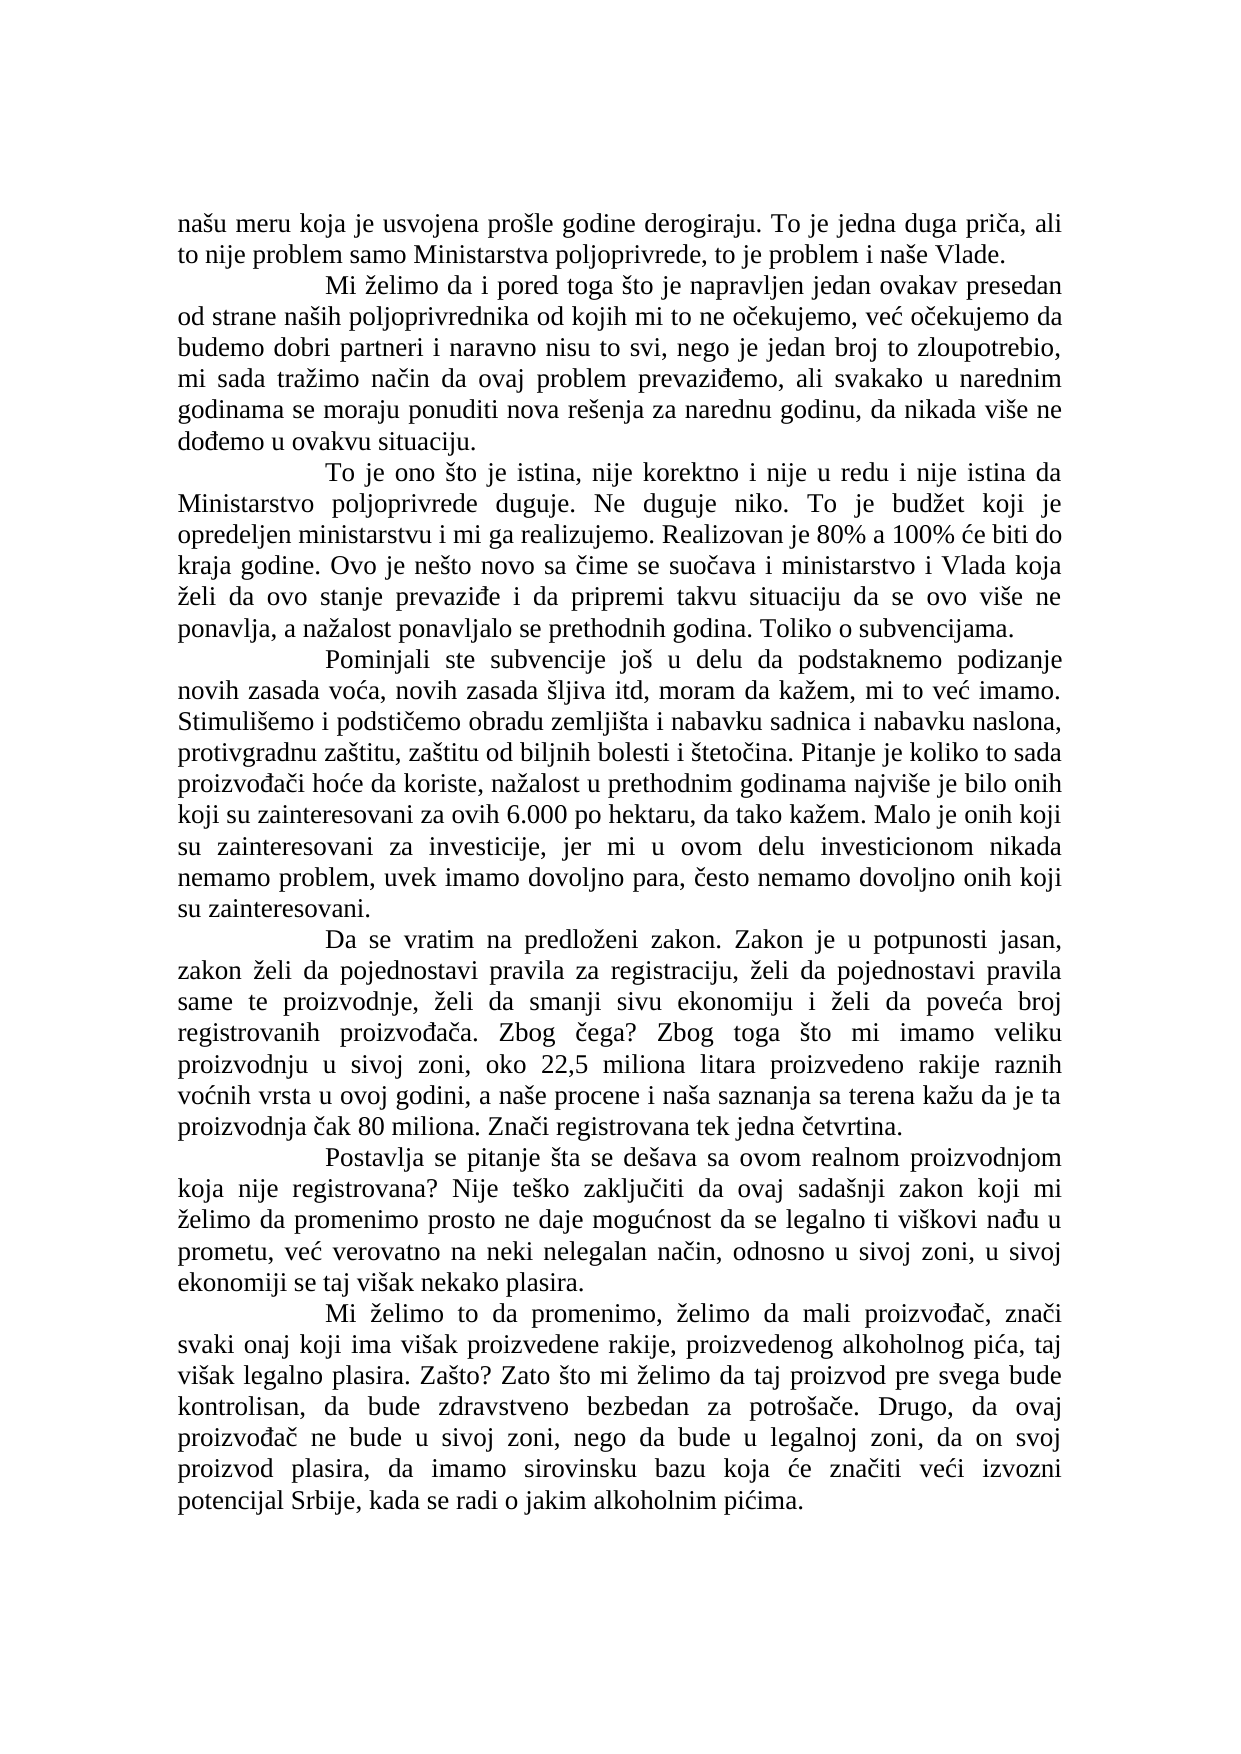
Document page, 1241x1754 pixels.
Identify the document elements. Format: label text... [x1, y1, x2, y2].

text Pominjali ste subvencije još u delu da podstaknemo podizanje novih zasada voća, novih zasada šljiva itd, moram da kažem, mi to već imamo. Stimulišemo i podstičemo obradu zemljišta i nabavku sadnica i nabavku naslona, protivgradnu zaštitu, zaštitu od biljnih bolesti i štetočina. Pitanje je koliko to sada proizvođači hoće da koriste, nažalost u prethodnim godinama najviše je bilo onih koji su zainteresovani za ovih 6.000 po hektaru, da tako kažem. Malo je onih koji su zainteresovani za investicije, jer mi u ovom delu investicionom nikada nemamo problem, uvek imamo dovoljno para, često nemamo dovoljno onih koji su zainteresovani. [177, 643, 1063, 923]
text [177, 207, 1063, 269]
text Postavlja se pitanje šta se dešava sa ovom realnom proizvodnjom koja nije registrovana? Nije teško zaključiti da ovaj sadašnji zakon koji mi želimo da promenimo prosto ne daje mogućnost da se legalno ti viškovi nađu u prometu, već verovatno na neki nelegalan način, odnosno u sivoj zoni, u sivoj ekonomiji se taj višak nekako plasira. [177, 1141, 1063, 1297]
text Da se vratim na predloženi zakon. Zakon je u potpunosti jasan, zakon želi da pojednostavi pravila za registraciju, želi da pojednostavi pravila same te proizvodnje, želi da smanji sivu ekonomiju i želi da poveća broj registrovanih proizvođača. Zbog čega? Zbog toga što mi imamo veliku proizvodnju u sivoj zoni, oko 22,5 miliona litara proizvedeno rakije raznih voćnih vrsta u ovoj godini, a naše procene i naša saznanja sa terena kažu da je ta proizvodnja čak 80 miliona. Znači registrovana tek jedna četvrtina. [177, 923, 1063, 1141]
text Mi želimo da i pored toga što je napravljen jedan ovakav presedan od strane naših poljoprivrednika od kojih mi to ne očekujemo, već očekujemo da budemo dobri partneri i naravno nisu to svi, nego je jedan broj to zloupotrebio, mi sada tražimo način da ovaj problem prevaziđemo, ali svakako u narednim godinama se moraju ponuditi nova rešenja za narednu godinu, da nikada više ne dođemo u ovakvu situaciju. [177, 269, 1063, 456]
text Mi želimo to da promenimo, želimo da mali proizvođač, znači svaki onaj koji ima višak proizvedene rakije, proizvedenog alkoholnog pića, taj višak legalno plasira. Zašto? Zato što mi želimo da taj proizvod pre svega bude kontrolisan, da bude zdravstveno bezbedan za potrošače. Drugo, da ovaj proizvođač ne bude u sivoj zoni, nego da bude u legalnoj zoni, da on svoj proizvod plasira, da imamo sirovinsku bazu koja će značiti veći izvozni potencijal Srbije, kada se radi o jakim alkoholnim pićima. [177, 1297, 1063, 1515]
text To je ono što je istina, nije korektno i nije u redu i nije istina da Ministarstvo poljoprivrede duguje. Ne duguje niko. To je budžet koji je opredeljen ministarstvu i mi ga realizujemo. Realizovan je 80% a 100% će biti do kraja godine. Ovo je nešto novo sa čime se suočava i ministarstvo i Vlada koja želi da ovo stanje prevaziđe i da pripremi takvu situaciju da se ovo više ne ponavlja, a nažalost ponavljalo se prethodnih godina. Toliko o subvencijama. [177, 456, 1063, 643]
